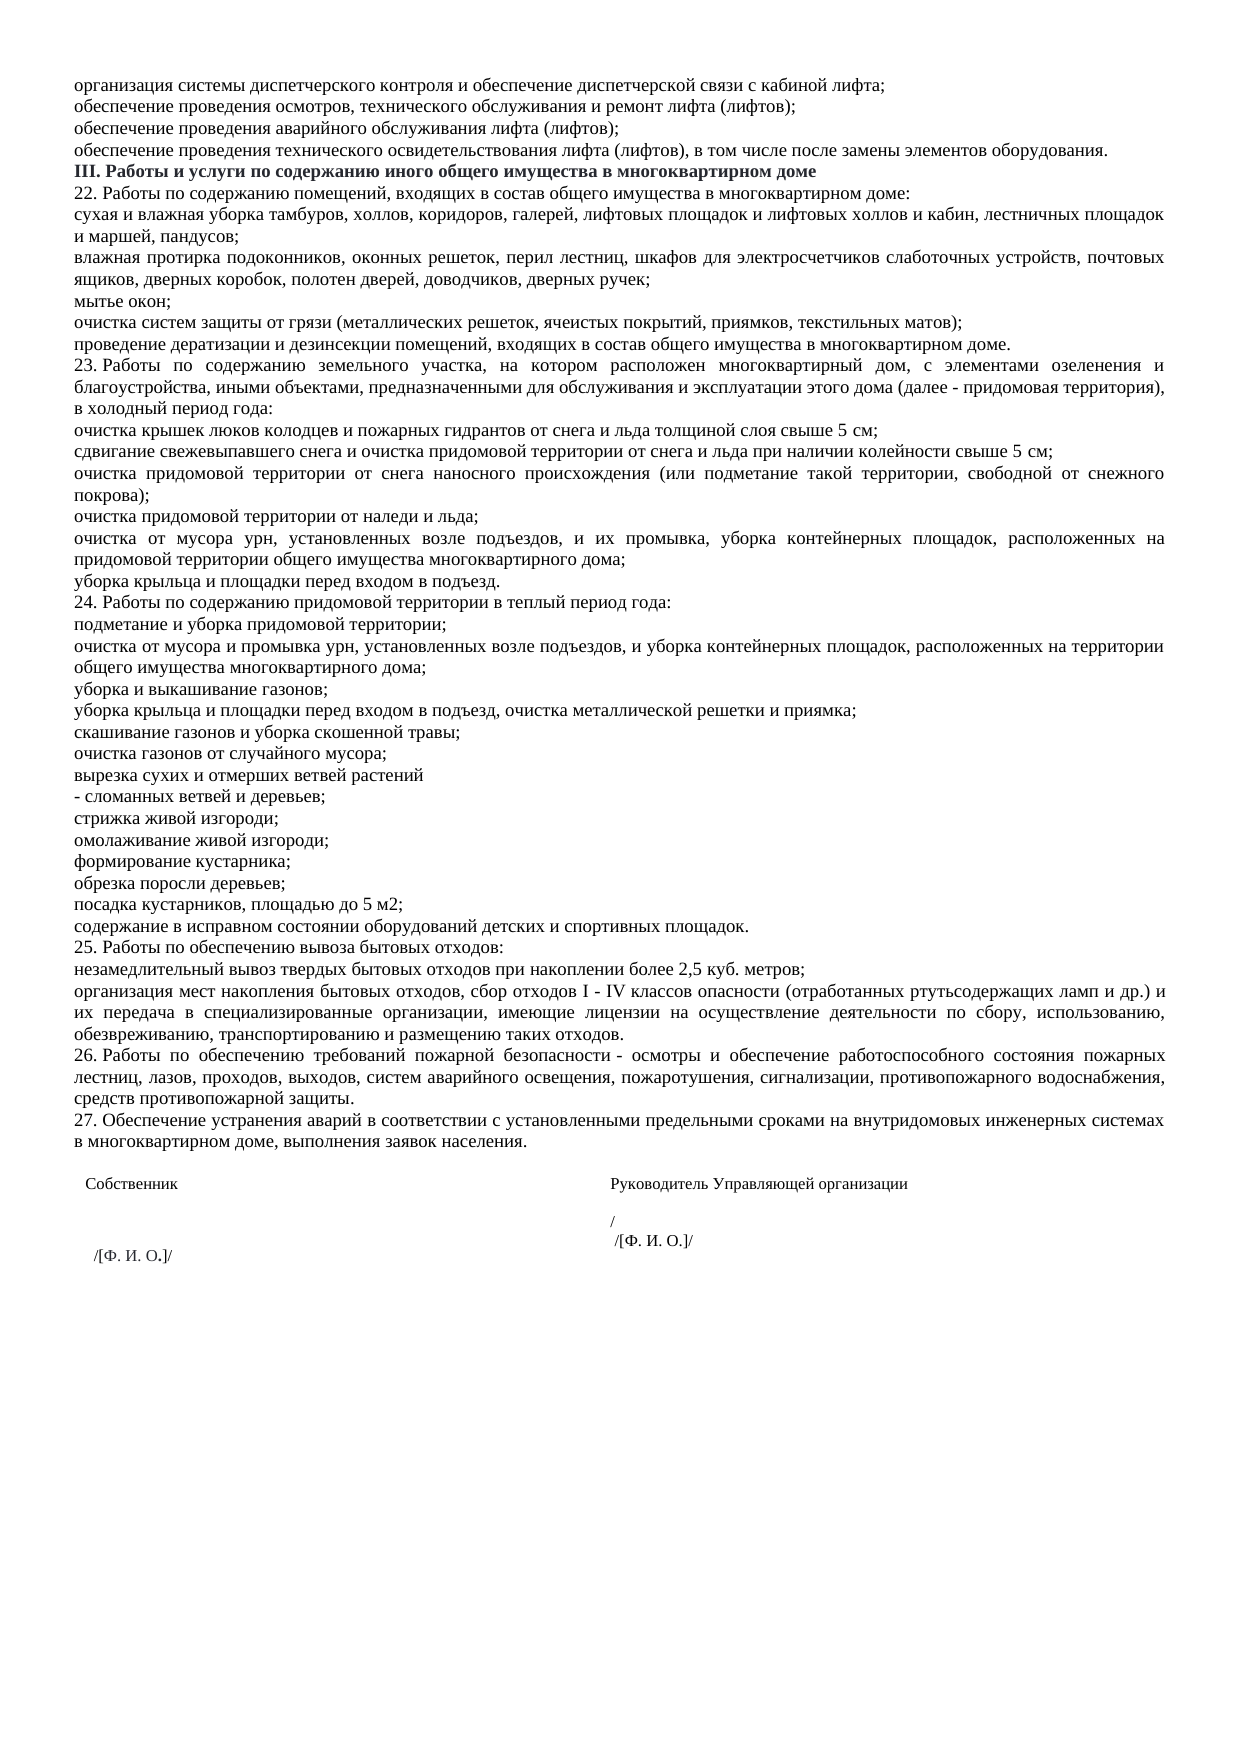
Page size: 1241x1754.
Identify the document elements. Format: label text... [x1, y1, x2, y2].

text очистка газонов от случайного мусора; [74, 742, 1166, 764]
text омолаживание живой изгороди; [74, 828, 1166, 850]
text обеспечение проведения осмотров, технического обслуживания и ремонт лифта (лифтов); [74, 95, 1166, 117]
text обеспечение проведения технического освидетельствования лифта (лифтов), в том числе после замены элементов оборудования. [74, 138, 1166, 160]
text уборка крыльца и площадки перед входом в подъезд, очистка металлической решетки и приямка; [74, 699, 1166, 721]
text обрезка поросли деревьев; [74, 872, 1166, 893]
text - сломанных ветвей и деревьев; [74, 785, 1166, 807]
text 27. Обеспечение устранения аварий в соответствии с установленными предельными сроками на внутридомовых инженерных системах в многоквартирном доме, выполнения заявок населения. [74, 1109, 1166, 1152]
text организация системы диспетчерского контроля и обеспечение диспетчерской связи с кабиной лифта; [74, 74, 1166, 95]
text очистка крышек люков колодцев и пожарных гидрантов от снега и льда толщиной слоя свыше 5 см; [74, 419, 1166, 440]
text уборка и выкашивание газонов; [74, 678, 1166, 699]
text III. Работы и услуги по содержанию иного общего имущества в многоквартирном доме [74, 160, 1166, 182]
text уборка крыльца и площадки перед входом в подъезд. [74, 570, 1166, 591]
text очистка от мусора и промывка урн, установленных возле подъездов, и уборка контейнерных площадок, расположенных на территории общего имущества многоквартирного дома; [74, 634, 1166, 678]
text очистка от мусора урн, установленных возле подъездов, и их промывка, уборка контейнерных площадок, расположенных на придомовой территории общего имущества многоквартирного дома; [74, 527, 1166, 570]
text посадка кустарников, площадью до 5 м2; [74, 893, 1166, 915]
text формирование кустарника; [74, 850, 1166, 872]
text скашивание газонов и уборка скошенной травы; [74, 721, 1166, 742]
text мытье окон; [74, 289, 1166, 311]
table_header Руководитель Управляющей организации / /[Ф. И. О.]/ [599, 1174, 1124, 1265]
text подметание и уборка придомовой территории; [74, 613, 1166, 634]
text очистка придомовой территории от снега наносного происхождения (или подметание такой территории, свободной от снежного покрова); [74, 462, 1166, 505]
text сдвигание свежевыпавшего снега и очистка придомовой территории от снега и льда при наличии колейности свыше 5 см; [74, 440, 1166, 462]
text 23. Работы по содержанию земельного участка, на котором расположен многоквартирный дом, с элементами озеленения и благоустройства, иными объектами, предназначенными для обслуживания и эксплуатации этого дома (далее - придомовая территория), в холодный период года: [74, 354, 1166, 419]
text 26. Работы по обеспечению требований пожарной безопасности - осмотры и обеспечение работоспособного состояния пожарных лестниц, лазов, проходов, выходов, систем аварийного освещения, пожаротушения, сигнализации, противопожарного водоснабжения, средств противопожарной защиты. [74, 1044, 1166, 1109]
text содержание в исправном состоянии оборудований детских и спортивных площадок. [74, 915, 1166, 936]
text организация мест накопления бытовых отходов, сбор отходов I - IV классов опасности (отработанных ртутьсодержащих ламп и др.) и их передача в специализированные организации, имеющие лицензии на осуществление деятельности по сбору, использованию, обезвреживанию, транспортированию и размещению таких отходов. [74, 979, 1166, 1044]
text очистка систем защиты от грязи (металлических решеток, ячеистых покрытий, приямков, текстильных матов); [74, 311, 1166, 333]
text незамедлительный вывоз твердых бытовых отходов при накоплении более 2,5 куб. метров; [74, 958, 1166, 979]
text 25. Работы по обеспечению вывоза бытовых отходов: [74, 936, 1166, 958]
text вырезка сухих и отмерших ветвей растений [74, 764, 1166, 785]
text влажная протирка подоконников, оконных решеток, перил лестниц, шкафов для электросчетчиков слаботочных устройств, почтовых ящиков, дверных коробок, полотен дверей, доводчиков, дверных ручек; [74, 246, 1166, 289]
text сухая и влажная уборка тамбуров, холлов, коридоров, галерей, лифтовых площадок и лифтовых холлов и кабин, лестничных площадок и маршей, пандусов; [74, 203, 1166, 246]
text проведение дератизации и дезинсекции помещений, входящих в состав общего имущества в многоквартирном доме. [74, 333, 1166, 354]
table_header Собственник /[Ф. И. О.]/ [74, 1174, 599, 1265]
text обеспечение проведения аварийного обслуживания лифта (лифтов); [74, 117, 1166, 138]
text стрижка живой изгороди; [74, 807, 1166, 828]
text 22. Работы по содержанию помещений, входящих в состав общего имущества в многоквартирном доме: [74, 182, 1166, 203]
text очистка придомовой территории от наледи и льда; [74, 505, 1166, 527]
text 24. Работы по содержанию придомовой территории в теплый период года: [74, 591, 1166, 613]
